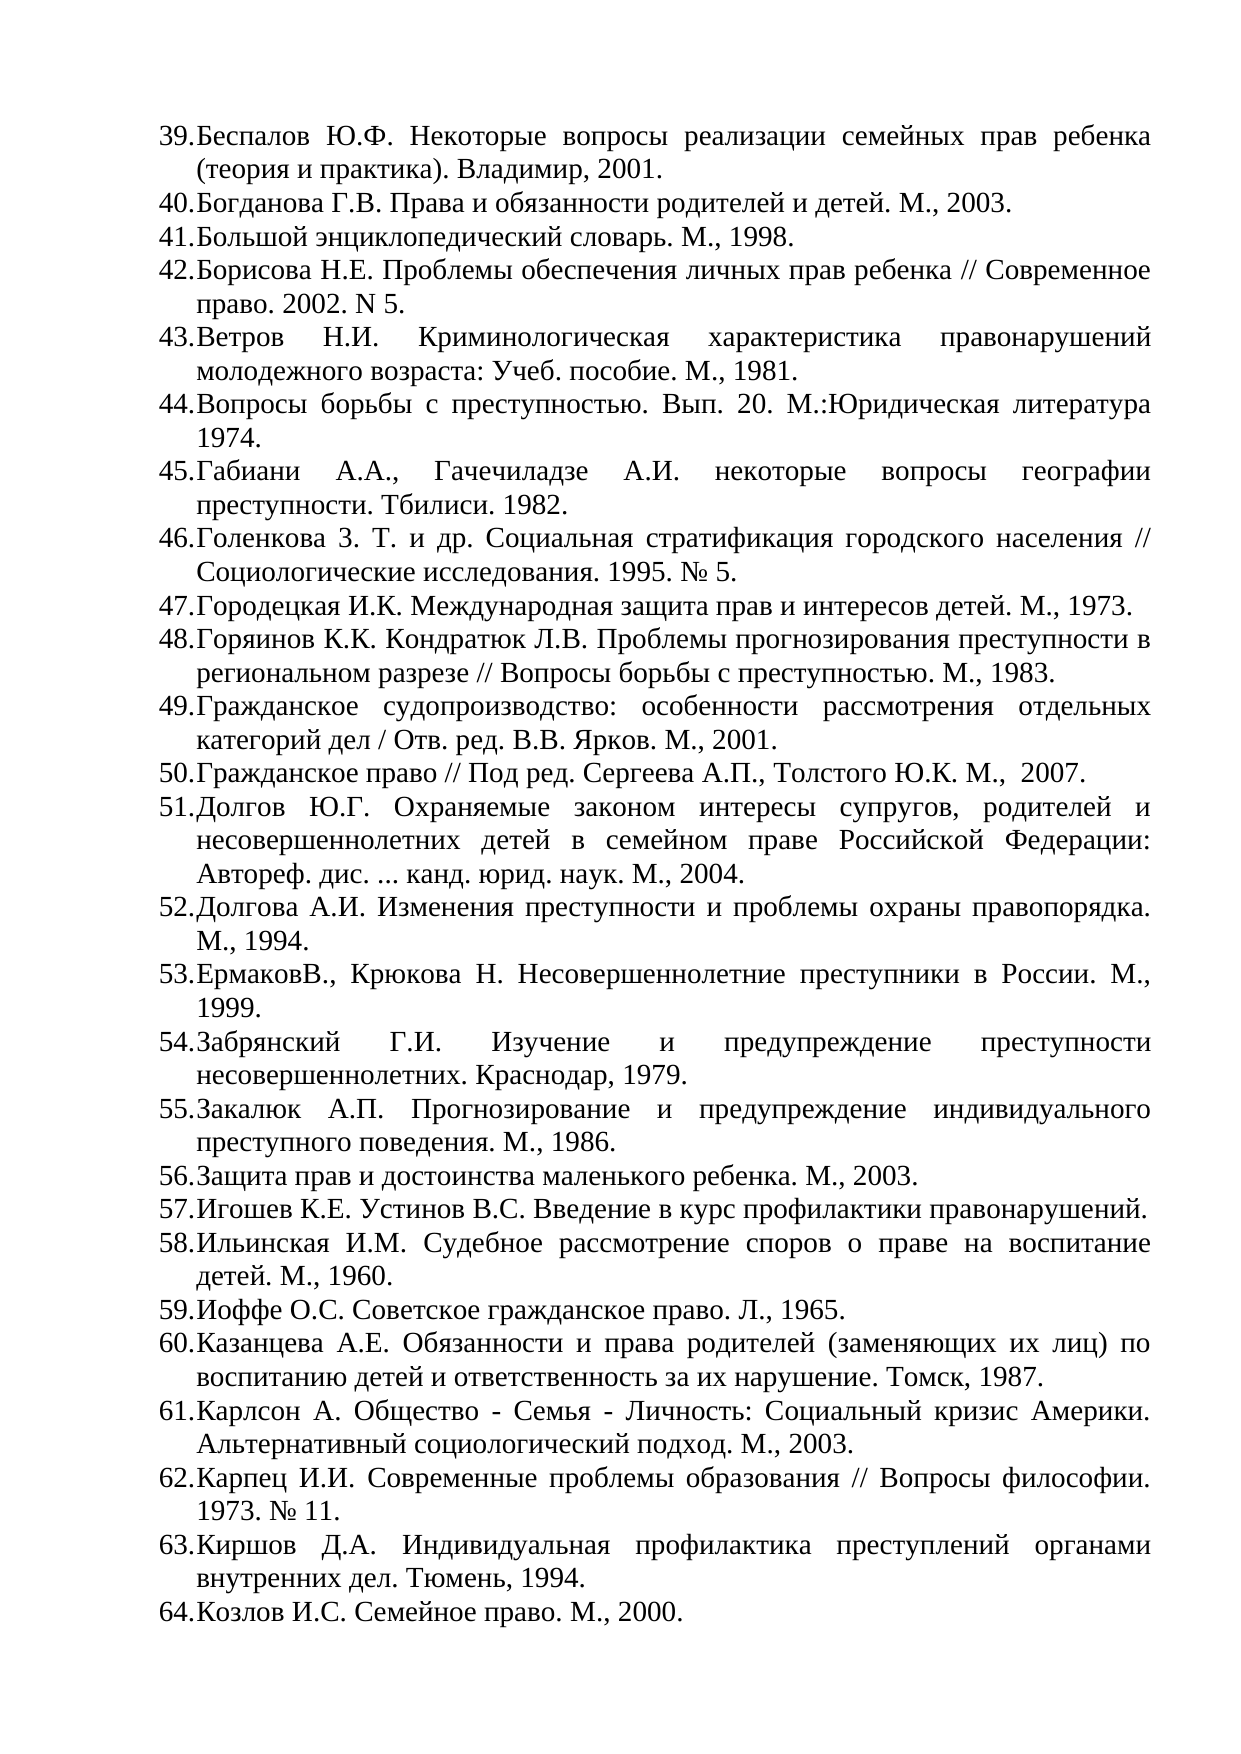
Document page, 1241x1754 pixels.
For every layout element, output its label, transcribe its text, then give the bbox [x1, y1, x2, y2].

list Карлсон А. Общество - Семья - Личность: Социальный кризис Америки. Альтернативный социологический подход. М., 2003. [158, 1393, 1152, 1460]
list Карпец И.И. Современные проблемы образования // Вопросы философии. 1973. № 11. [158, 1460, 1152, 1527]
list Габиани А.А., Гачечиладзе А.И. некоторые вопросы географии преступности. Тбилиси. 1982. [158, 453, 1152, 521]
list Ветров Н.И. Криминологическая характеристика правонарушений молодежного возраста: Учеб. пособие. М., 1981. [158, 319, 1152, 386]
list Закалюк А.П. Прогнозирование и предупреждение индивидуального преступного поведения. М., 1986. [158, 1091, 1152, 1158]
list Беспалов Ю.Ф. Некоторые вопросы реализации семейных прав ребенка (теория и практика). Владимир, 2001. [158, 118, 1152, 185]
list Ильинская И.М. Судебное рассмотрение споров о праве на воспитание детей. М., 1960. [158, 1225, 1152, 1292]
list Казанцева А.Е. Обязанности и права родителей (заменяющих их лиц) по воспитанию детей и ответственность за их нарушение. Томск, 1987. [158, 1326, 1152, 1393]
list Борисова Н.Е. Проблемы обеспечения личных прав ребенка // Современное право. 2002. N 5. [158, 252, 1152, 319]
list Защита прав и достоинства маленького ребенка. М., 2003. [158, 1158, 1152, 1191]
list Вопросы борьбы с преступностью. Вып. .:Юридическая литература 1974. [158, 386, 1152, 453]
list Большой энциклопедический словарь. М., 1998. [158, 219, 1152, 252]
list Гражданское судопроизводство: особенности рассмотрения отдельных категорий дел / Отв. ред. В.В. Ярков. М., 2001. [158, 688, 1152, 755]
list Гражданское право // Под ред. Сергеева А.П., Толстого Ю.К. М., 2007. [158, 755, 1152, 789]
list Киршов Д.А. Индивидуальная профилактика преступлений органами внутренних дел. Тюмень, 1994. [158, 1527, 1152, 1594]
list Богданова Г.В. Права и обязанности родителей и детей. М., 2003. [158, 185, 1152, 219]
list Игошев К.Е. Устинов В.С. Введение в курс профилактики правонарушений. [158, 1191, 1152, 1225]
list Иоффе О.С. Советское гражданское право. Л., 1965. [158, 1292, 1152, 1326]
list ЕрмаковВ., Крюкова Н. Несовершеннолетние преступники в России. М., 1999. [158, 957, 1152, 1024]
list Горяинов К.К. Кондратюк Л.В. Проблемы прогнозирования преступности в региональном разрезе // Вопросы борьбы с преступностью. М., 1983. [158, 621, 1152, 688]
list Забрянский Г.И. Изучение и предупреждение преступности несовершеннолетних. Краснодар, 1979. [158, 1024, 1152, 1091]
list Долгов Ю.Г. Охраняемые законом интересы супругов, родителей и несовершеннолетних детей в семейном праве Российской Федерации: Автореф. дис. ... канд. юрид. наук. М., 2004. [158, 789, 1152, 889]
list Городецкая И.К. Международная защита прав и интересов детей. М., 1973. [158, 588, 1152, 621]
list Голенкова 3. Т. и др. Социальная стратификация городского населения // Социологические исследования. 1995. № 5. [158, 521, 1152, 588]
list Долгова А.И. Изменения преступности и проблемы охраны правопорядка. М., 1994. [158, 889, 1152, 957]
list Козлов И.С. Семейное право. М., 2000. [158, 1594, 1152, 1627]
